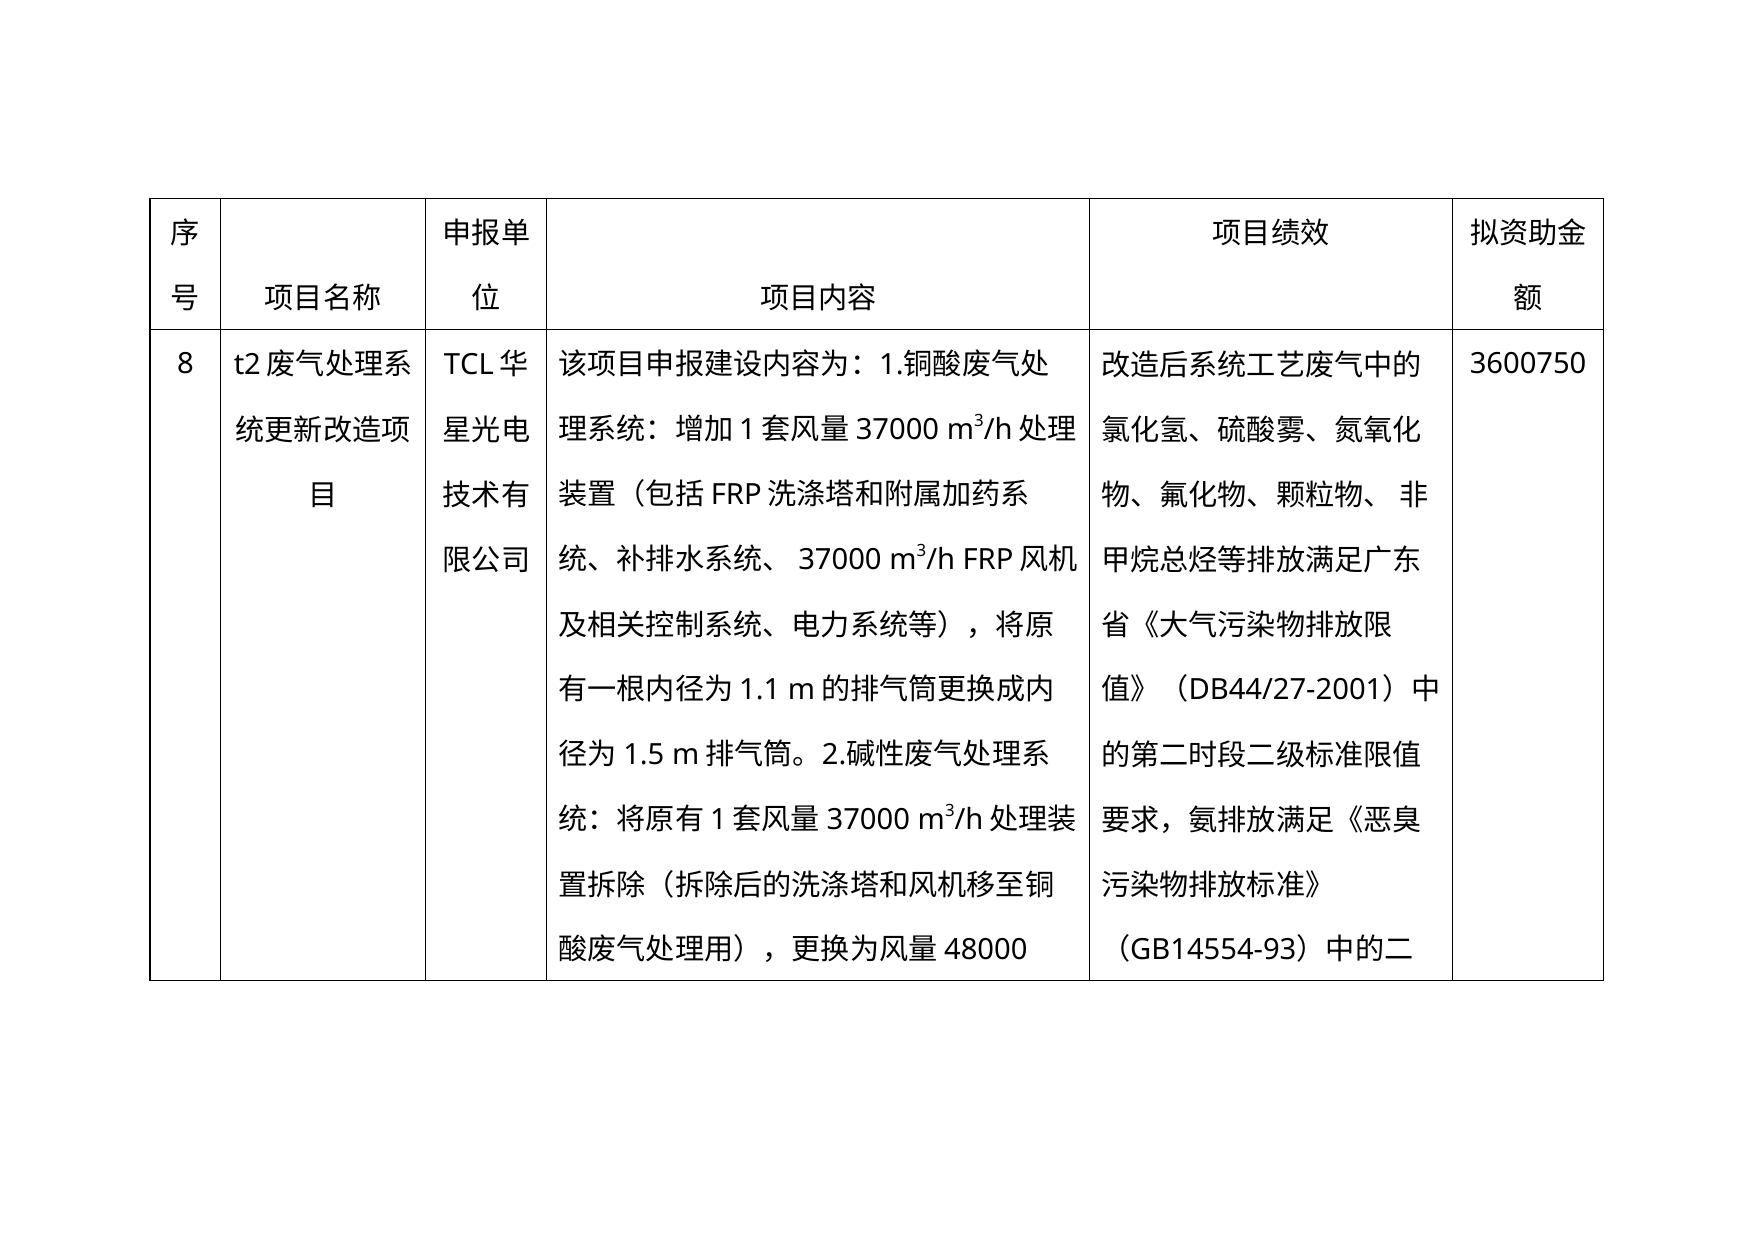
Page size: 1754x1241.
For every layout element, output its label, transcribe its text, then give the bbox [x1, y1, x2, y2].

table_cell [547, 330, 1089, 980]
table_cell t2废气处理系统更新改造项目 [221, 330, 425, 980]
table_header 项目内容 [547, 199, 1089, 329]
table_cell TCL华星光电技术有限公司 [426, 330, 546, 980]
table_header 申报单位 [426, 199, 546, 329]
table_header 项目绩效 [1090, 199, 1452, 329]
table_header 序号 [151, 199, 220, 329]
table_header 拟资助金额 [1453, 199, 1603, 329]
table_cell 3600750 [1453, 330, 1603, 980]
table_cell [1090, 330, 1452, 980]
table_cell 8 [151, 330, 220, 980]
table_header 项目名称 [221, 199, 425, 329]
